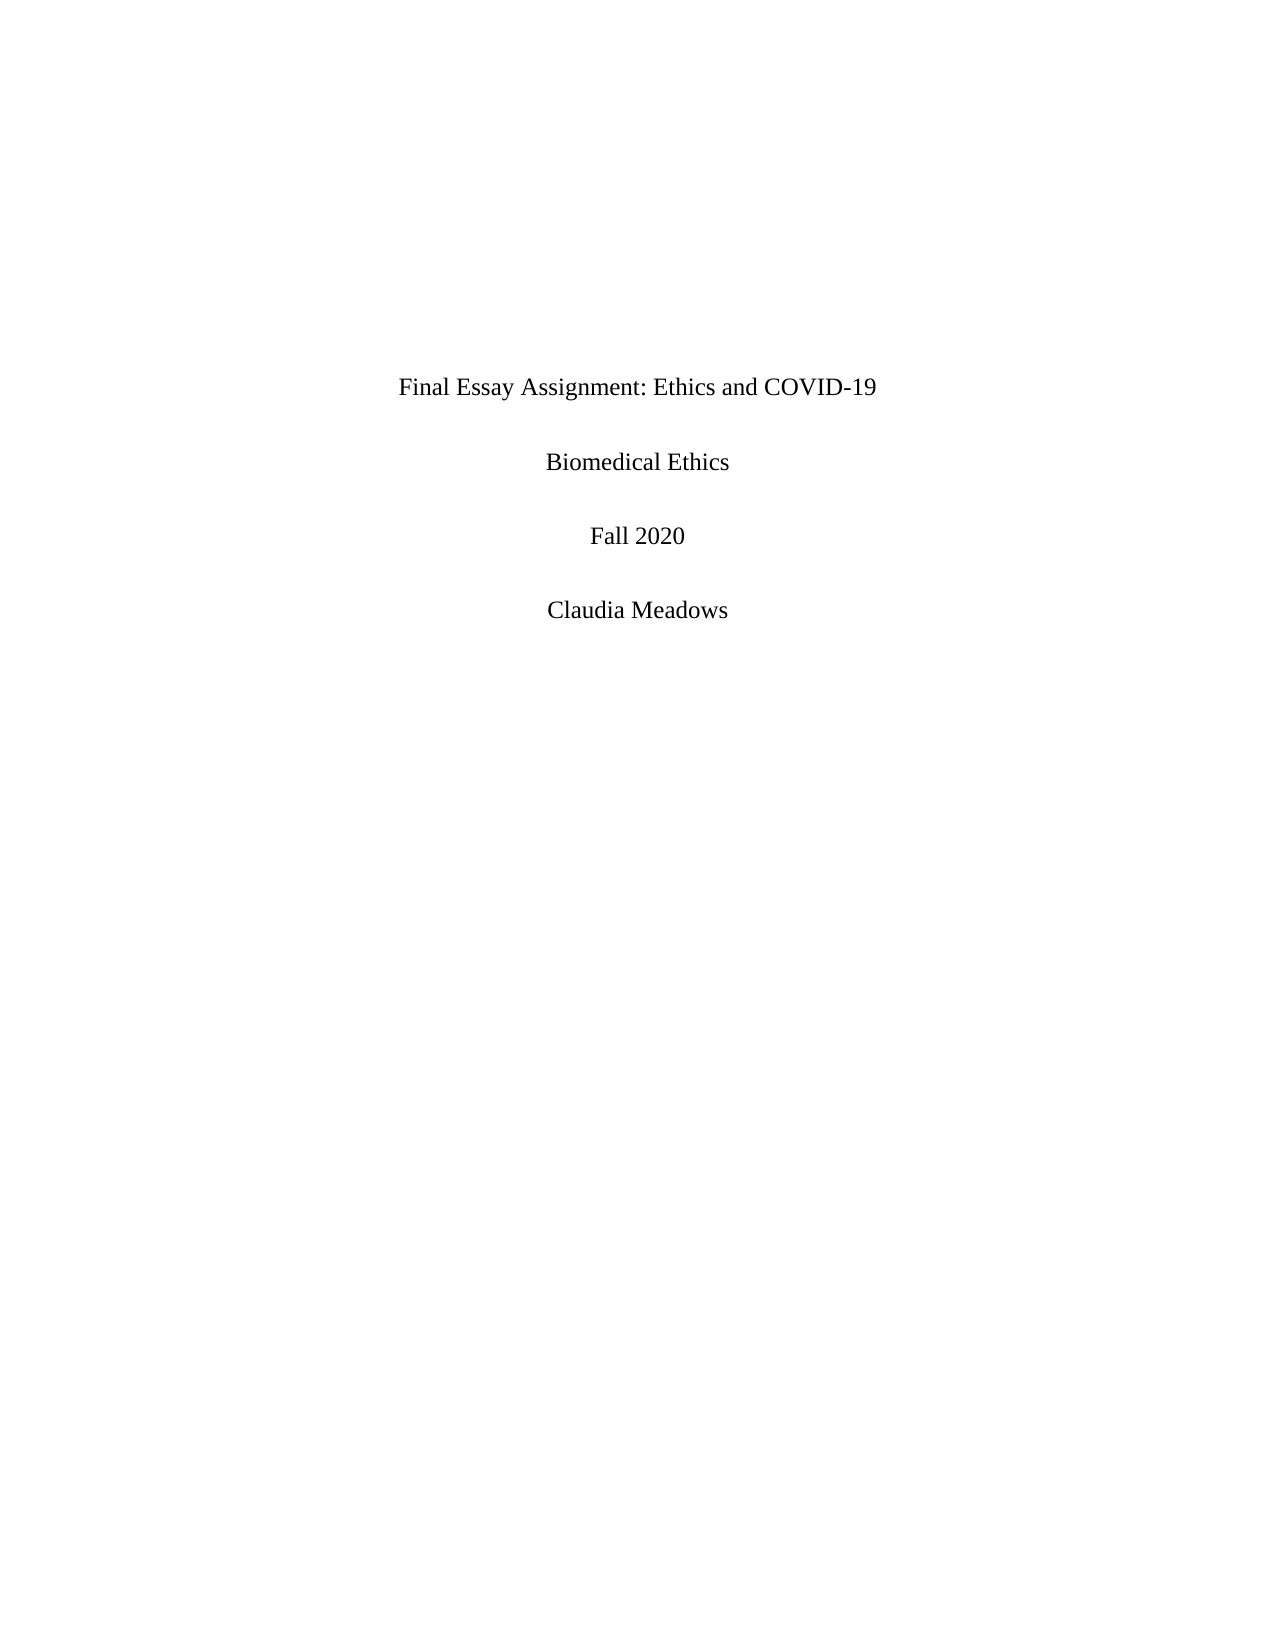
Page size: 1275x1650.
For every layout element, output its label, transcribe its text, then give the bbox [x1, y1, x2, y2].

text Biomedical Ethics [150, 447, 1125, 475]
text Final Essay Assignment: Ethics and COVID-19 [150, 372, 1125, 401]
text Fall 2020 [150, 521, 1125, 549]
text Claudia Meadows [150, 595, 1125, 624]
